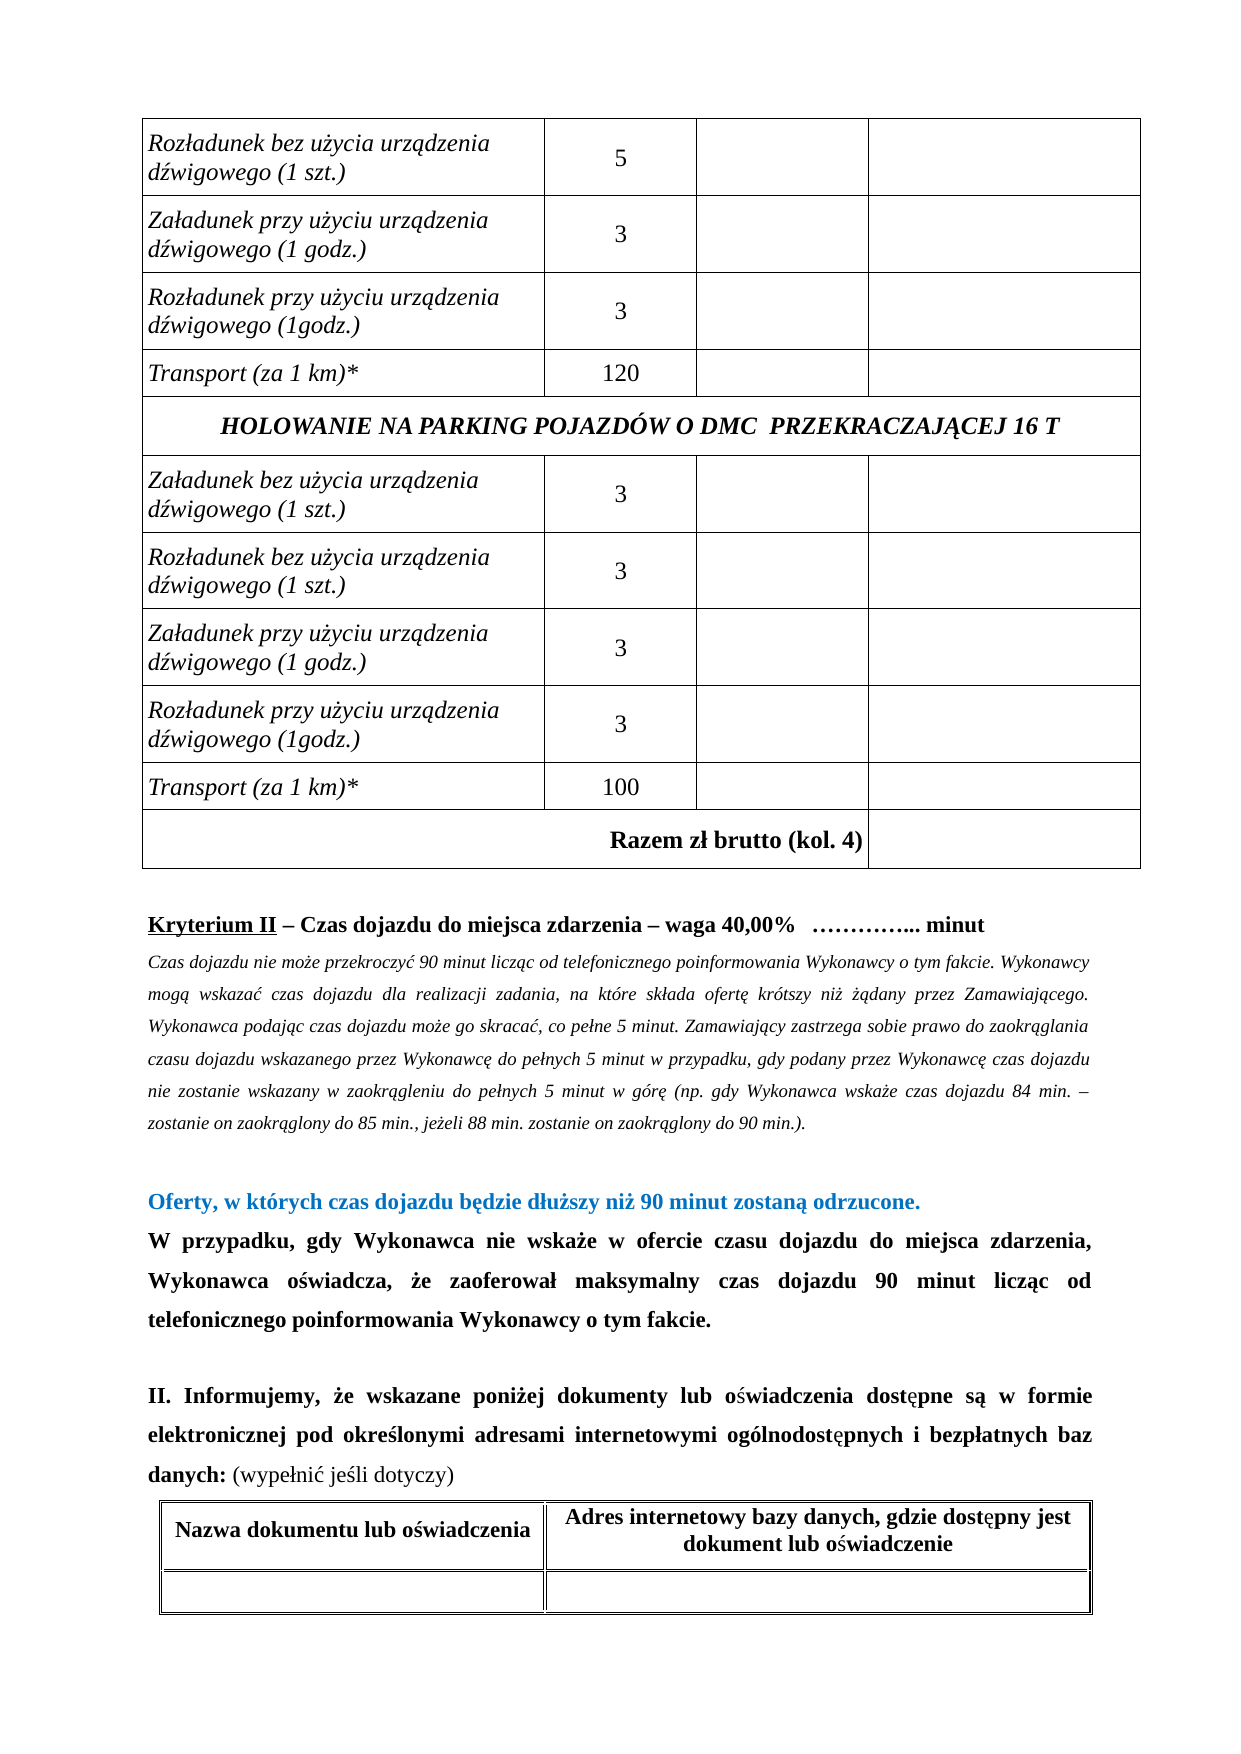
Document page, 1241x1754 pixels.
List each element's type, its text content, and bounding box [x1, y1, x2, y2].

table_cell [697, 686, 868, 762]
table_cell [697, 456, 868, 532]
text W przypadku, gdy Wykonawca nie wskaże w ofercie czasu dojazdu do miejsca zdarzenia, Wykonawca oświadcza, że zaoferował maksymalny czas dojazdu 90 minut licząc od telefonicznego poinformowania Wykonawcy o tym fakcie. [148, 1227, 1092, 1332]
table_cell Załadunek przy użyciu urządzenia dźwigowego (1 godz.) [143, 609, 544, 685]
table_cell [869, 456, 1140, 532]
table_cell [545, 1569, 1091, 1612]
table_header Nazwa dokumentu lub oświadczenia [161, 1501, 545, 1569]
table_cell Załadunek przy użyciu urządzenia dźwigowego (1 godz.) [143, 196, 544, 272]
text Kryterium II – Czas dojazdu do miejsca zdarzenia – waga 40,00% …………... minut [148, 911, 1092, 938]
table_cell Rozładunek przy użyciu urządzenia dźwigowego (1godz.) [143, 686, 544, 762]
text Czas dojazdu nie może przekroczyć 90 minut licząc od telefonicznego poinformowania Wykonawcy o tym fakcie. Wykonawcy mogą wskazać czas dojazdu dla realizacji zadania, na które składa ofertę krótszy niż żądany przez Zamawiającego. Wykonawca podając czas dojazdu może go skracać, co pełne 5 minut. Zamawiający zastrzega sobie prawo do zaokrąglania czasu dojazdu wskazanego przez Wykonawcę do pełnych 5 minut w przypadku, gdy podany przez Wykonawcę czas dojazdu nie zostanie wskazany w zaokrągleniu do pełnych 5 minut w górę (np. gdy Wykonawca wskaże czas dojazdu 84 min. – zostanie on zaokrąglony do 85 min., jeżeli 88 min. zostanie on zaokrąglony do 90 min.). [148, 951, 1092, 1134]
table_cell Rozładunek bez użycia urządzenia dźwigowego (1 szt.) [143, 533, 544, 608]
table_cell [697, 533, 868, 608]
table_cell Razem zł brutto (kol. 4) [143, 810, 868, 868]
table_cell 3 [545, 273, 696, 348]
text Oferty, w których czas dojazdu będzie dłuższy niż 90 minut zostaną odrzucone. [148, 1188, 1092, 1214]
table_cell [869, 686, 1140, 762]
text II. Informujemy, że wskazane poniżej dokumenty lub oświadczenia dostępne są w formie elektronicznej pod określonymi adresami internetowymi ogólnodostępnych i bezpłatnych baz danych: (wypełnić jeśli dotyczy) [148, 1382, 1092, 1487]
table_cell Transport (za 1 km)* [143, 763, 544, 809]
table_cell Transport (za 1 km)* [143, 350, 544, 396]
table_cell [869, 119, 1140, 195]
table_cell 3 [545, 609, 696, 685]
table_cell [697, 609, 868, 685]
table_cell [161, 1569, 545, 1612]
table_cell Załadunek bez użycia urządzenia dźwigowego (1 szt.) [143, 456, 544, 532]
table_cell [697, 350, 868, 396]
table_cell [697, 763, 868, 809]
table_cell Rozładunek bez użycia urządzenia dźwigowego (1 szt.) [143, 119, 544, 195]
table_cell [869, 763, 1140, 809]
table_cell [697, 273, 868, 348]
table_cell 3 [545, 456, 696, 532]
table_cell [869, 810, 1140, 868]
table_header Adres internetowy bazy danych, gdzie dostępny jest dokument lub oświadczenie [545, 1503, 1089, 1569]
table_cell 3 [545, 686, 696, 762]
table_cell [697, 119, 868, 195]
table_cell 120 [545, 350, 696, 396]
table_cell [697, 196, 868, 272]
table_cell HOLOWANIE NA PARKING POJAZDÓW O DMC PRZEKRACZAJĄCEJ 16 T [143, 397, 1140, 455]
table_cell [869, 350, 1140, 396]
table_cell [869, 609, 1140, 685]
table_cell [869, 196, 1140, 272]
table_cell [869, 533, 1140, 608]
table_cell 100 [545, 763, 696, 809]
table_cell 3 [545, 196, 696, 272]
table_cell Rozładunek przy użyciu urządzenia dźwigowego (1godz.) [143, 273, 544, 348]
table_cell 5 [545, 119, 696, 195]
table_cell 3 [545, 533, 696, 608]
table_cell [869, 273, 1140, 348]
